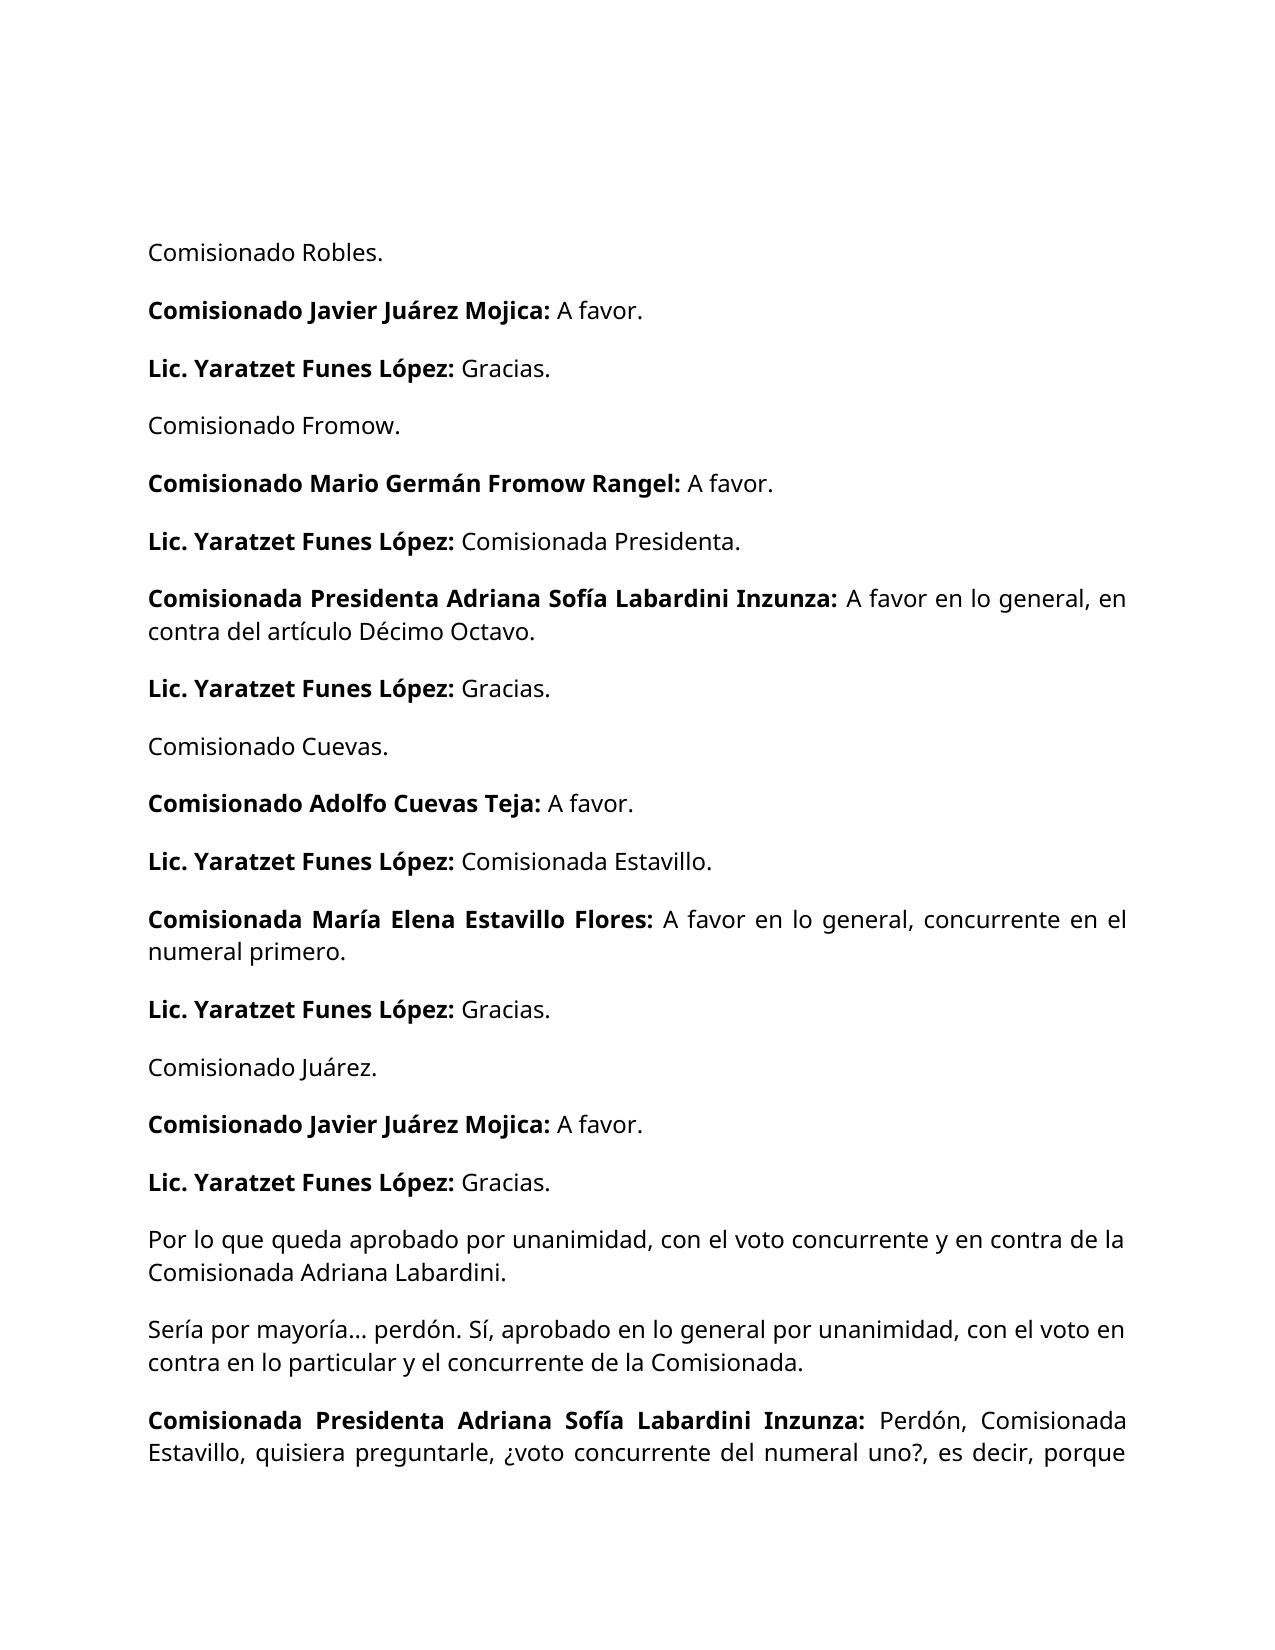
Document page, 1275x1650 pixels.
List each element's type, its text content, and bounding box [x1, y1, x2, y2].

text Lic. Yaratzet Funes López: Gracias. [148, 351, 1127, 384]
text Lic. Yaratzet Funes López: Gracias. [148, 672, 1127, 705]
text Comisionado Robles. [148, 236, 1127, 269]
text Por lo que queda aprobado por unanimidad, con el voto concurrente y en contra de la Comisionada Adriana Labardini. [148, 1223, 1127, 1288]
text Comisionado Mario Germán Fromow Rangel: A favor. [148, 467, 1127, 499]
text Comisionada María Elena Estavillo Flores: A favor en lo general, concurrente en el numeral primero. [148, 902, 1127, 968]
text Comisionado Cuevas. [148, 730, 1127, 762]
text Lic. Yaratzet Funes López: Gracias. [148, 1166, 1127, 1198]
text Comisionado Fromow. [148, 409, 1127, 442]
text Comisionado Javier Juárez Mojica: A favor. [148, 1108, 1127, 1141]
text Lic. Yaratzet Funes López: Comisionada Presidenta. [148, 524, 1127, 557]
text Sería por mayoría… perdón. Sí, aprobado en lo general por unanimidad, con el voto en contra en lo particular y el concurrente de la Comisionada. [148, 1313, 1127, 1378]
text Lic. Yaratzet Funes López: Gracias. [148, 993, 1127, 1025]
text Comisionado Juárez. [148, 1050, 1127, 1083]
text Comisionada Presidenta Adriana Sofía Labardini Inzunza: A favor en lo general, en contra del artículo Décimo Octavo. [148, 582, 1127, 647]
text Comisionado Javier Juárez Mojica: A favor. [148, 294, 1127, 326]
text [148, 1403, 1127, 1469]
text Lic. Yaratzet Funes López: Comisionada Estavillo. [148, 845, 1127, 877]
text Comisionado Adolfo Cuevas Teja: A favor. [148, 787, 1127, 820]
